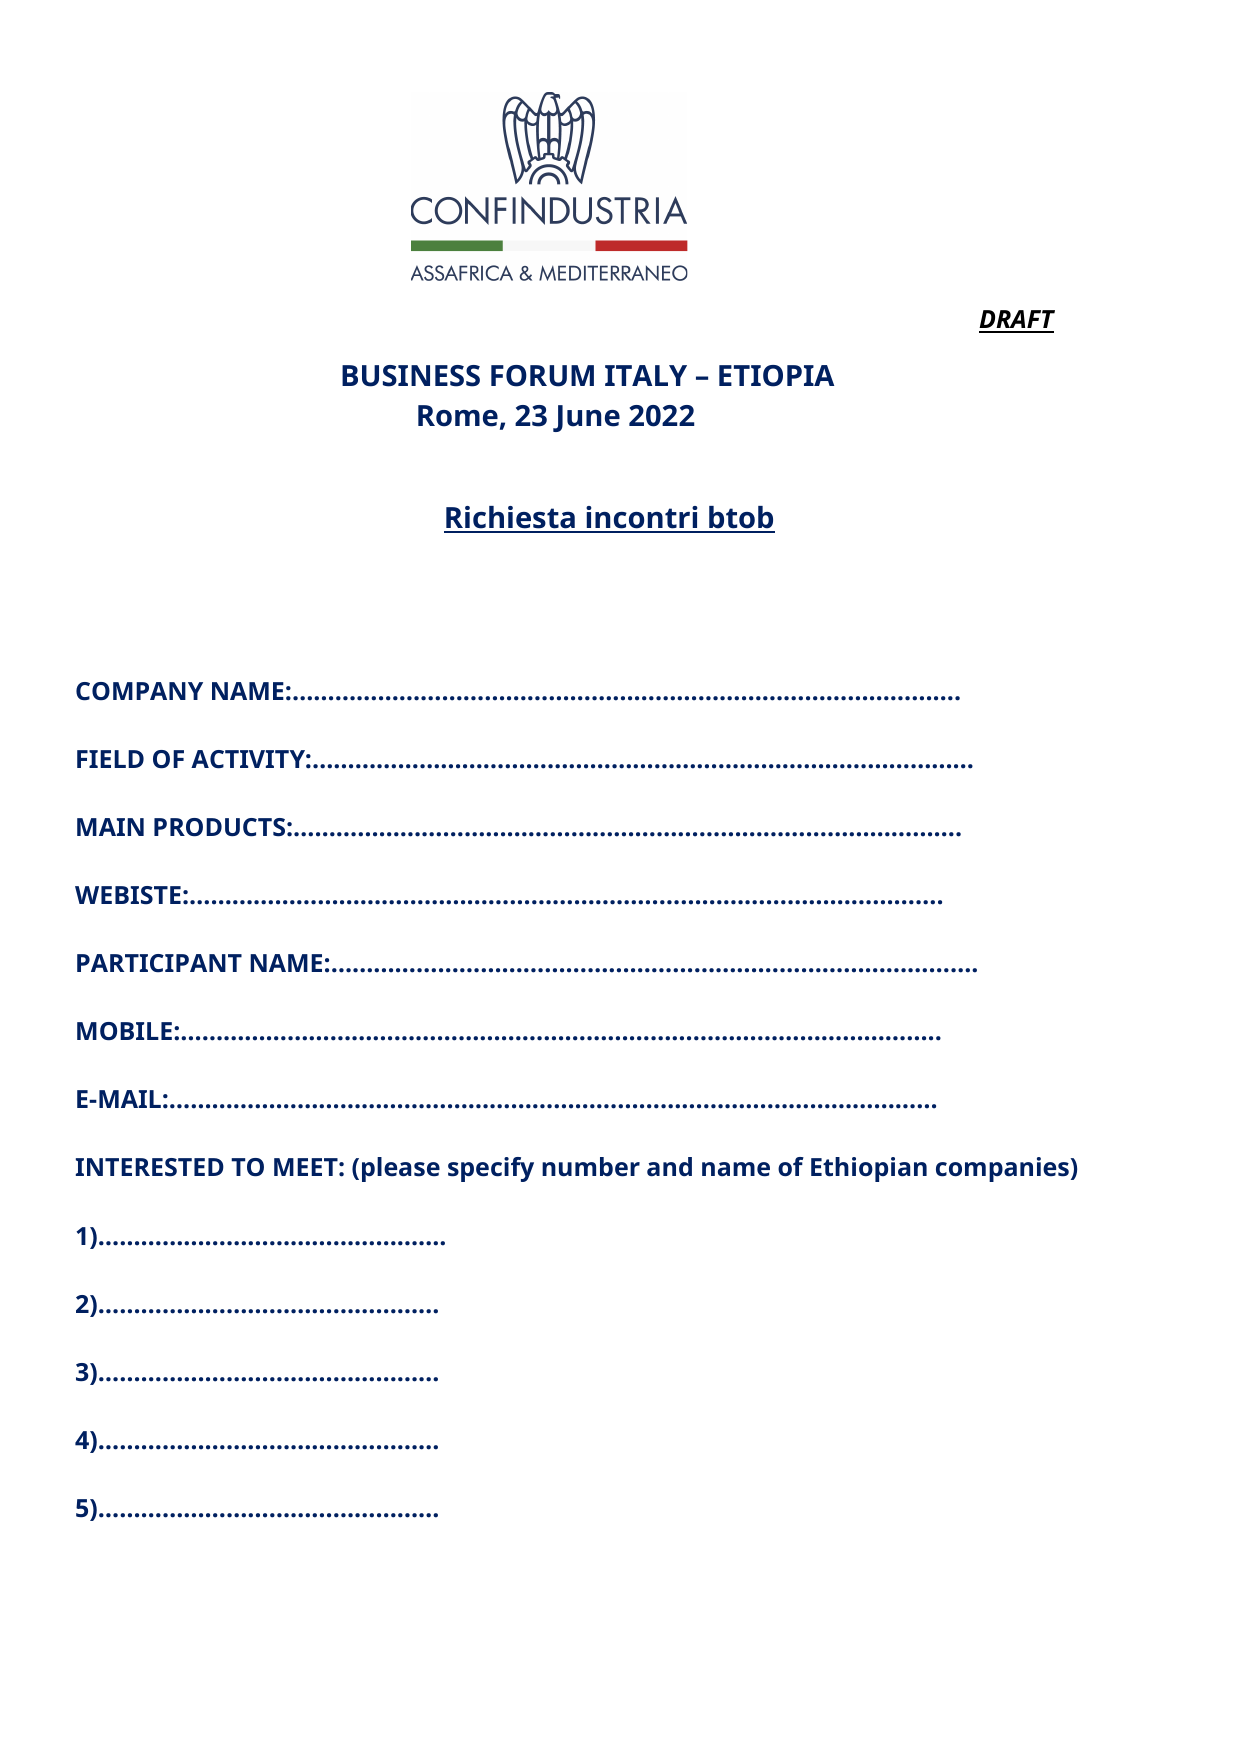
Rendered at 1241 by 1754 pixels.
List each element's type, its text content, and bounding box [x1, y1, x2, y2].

text Richiesta incontri btob [370, 497, 1165, 537]
text DRAFT [75, 302, 1165, 336]
text MOBILE:…………………………………………………………………………………………….. [75, 1014, 1165, 1048]
text 2)………………………………………… [75, 1286, 1165, 1320]
text 5)………………………………………… [75, 1491, 1165, 1525]
text E-MAIL:……………………………………………………………………………………………… [75, 1082, 1165, 1116]
text PARTICIPANT NAME:………………………………………………………………………………. [75, 946, 1165, 980]
text BUSINESS FORUM ITALY – ETIOPIA [75, 356, 1165, 395]
text COMPANY NAME:…………………………………………………………………………………. [75, 673, 1165, 707]
text 3)………………………………………… [75, 1354, 1165, 1388]
text 1)…………………………………………. [75, 1218, 1165, 1252]
text FIELD OF ACTIVITY:………………………………………………………………………………… [75, 741, 1165, 775]
picture [411, 92, 688, 281]
text MAIN PRODUCTS:…………………………………………………………………………………. [75, 809, 1165, 843]
text Rome, 23 June 2022 [75, 395, 1165, 435]
text INTERESTED TO MEET: (please specify number and name of Ethiopian companies) [75, 1150, 1165, 1184]
text WEBISTE:……………………………………………………………………………………………. [75, 877, 1165, 912]
text 4)………………………………………… [75, 1422, 1165, 1457]
